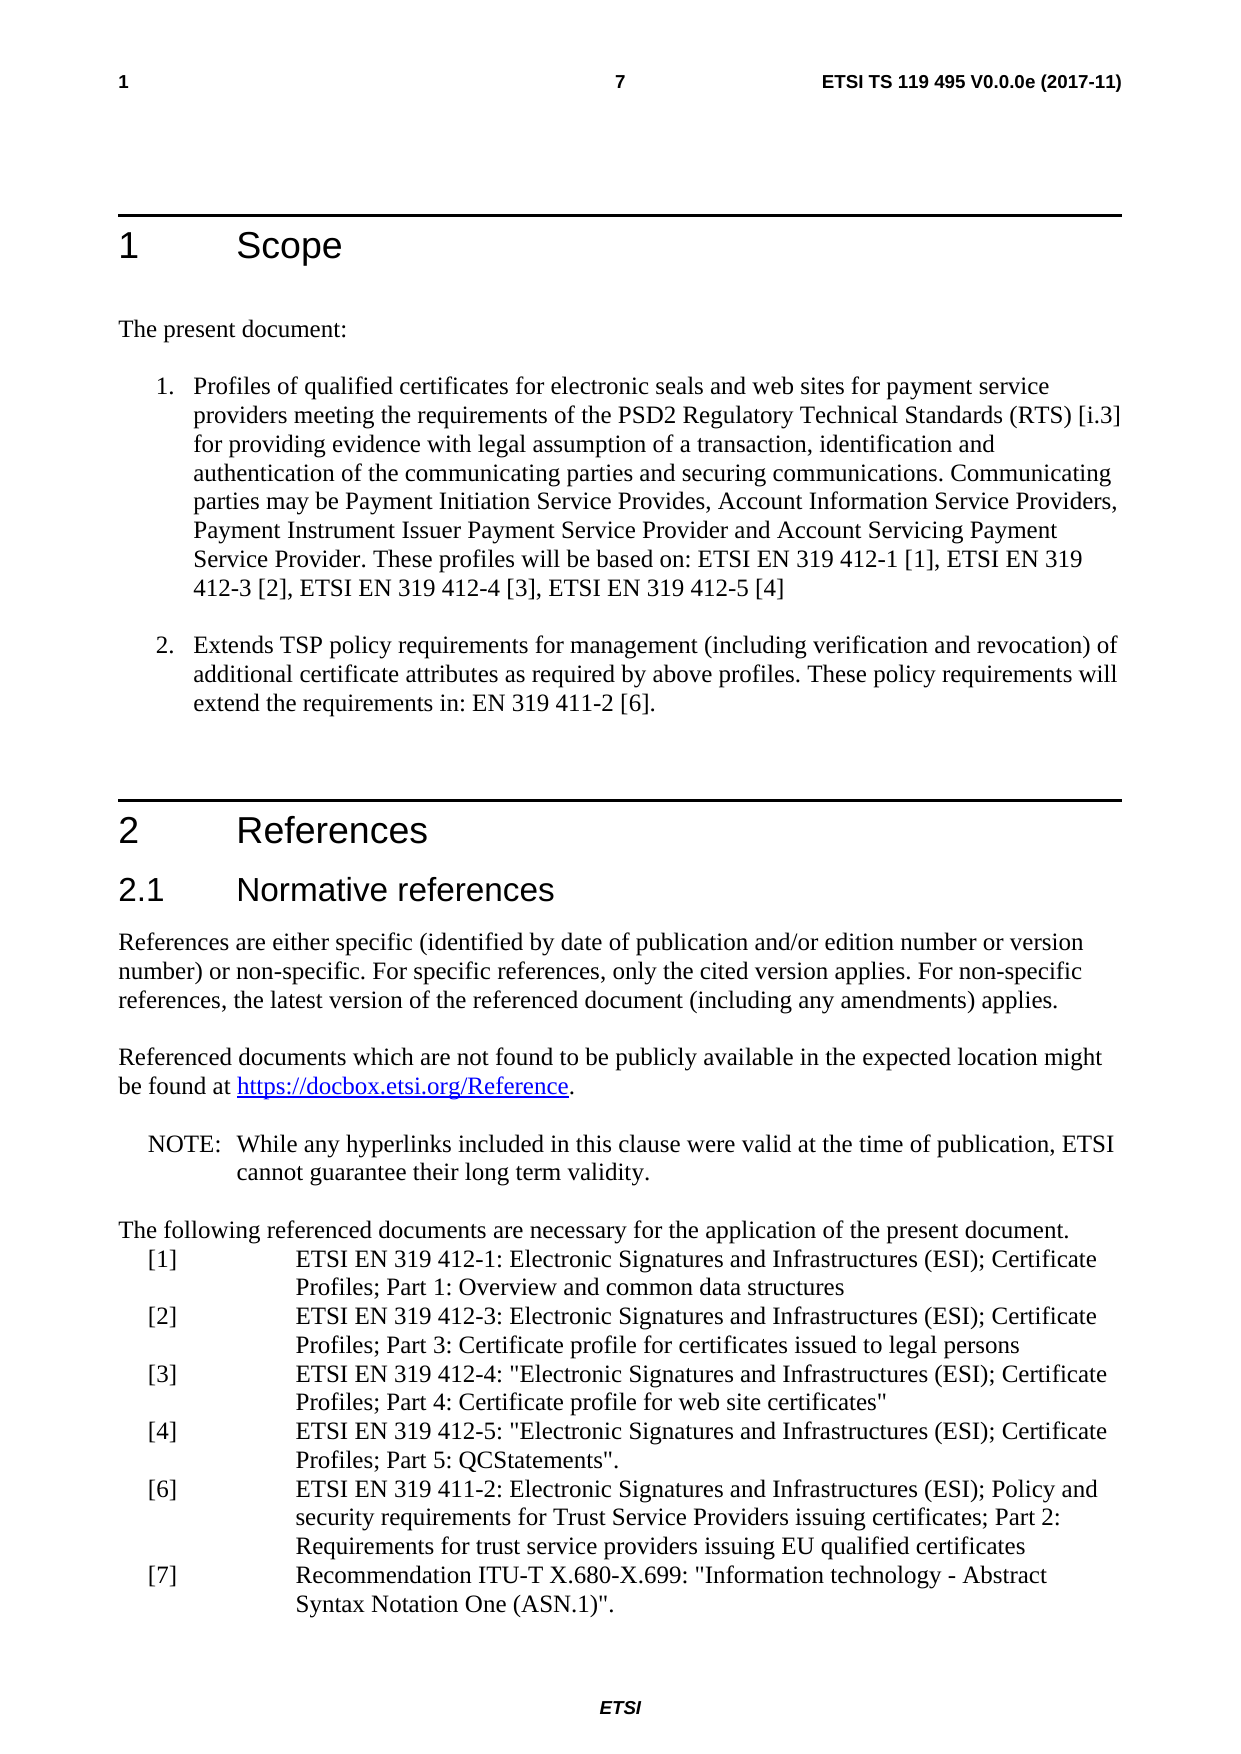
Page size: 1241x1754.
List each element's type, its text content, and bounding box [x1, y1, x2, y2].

text Referenced documents which are not found to be publicly available in the expected location might be found at https://docbox.etsi.org/Reference. [118, 1042, 1122, 1100]
text [1] ETSI EN 319 412-1: Electronic Signatures and Infrastructures (ESI); Certificate Profiles; Part 1: Overview and common data structures [148, 1244, 1122, 1301]
text [3] ETSI EN 319 412-4: "Electronic Signatures and Infrastructures (ESI); Certificate Profiles; Part 4: Certificate profile for web site certificates" [148, 1359, 1122, 1416]
subtitle 2 References [118, 802, 1122, 851]
text References are either specific (identified by date of publication and/or edition number or version number) or non-specific. For specific references, only the cited version applies. For non-specific references, the latest version of the referenced document (including any amendments) applies. [118, 927, 1122, 1014]
subtitle 2.1 Normative references [118, 870, 1122, 909]
text [2] ETSI EN 319 412-3: Electronic Signatures and Infrastructures (ESI); Certificate Profiles; Part 3: Certificate profile for certificates issued to legal persons [148, 1301, 1122, 1359]
text NOTE: While any hyperlinks included in this clause were valid at the time of publication, ETSI cannot guarantee their long term validity. [148, 1129, 1122, 1186]
text The present document: [118, 314, 1122, 343]
list Profiles of qualified certificates for electronic seals and web sites for payment service providers meeting the requirements of the PSD2 Regulatory Technical Standards (RTS) [i.3] for providing evidence with legal assumption of a transaction, identification and authentication of the communicating parties and securing communications. Communicating parties may be Payment Initiation Service Provides, Account Information Service Providers, Payment Instrument Issuer Payment Service Provider and Account Servicing Payment Service Provider. These profiles will be based on: ETSI EN 319 412-1 [1], ETSI EN 319 412-3 [2], ETSI EN 319 412-4 [3], ETSI EN 319 412-5 [4] [156, 371, 1122, 601]
text [4] ETSI EN 319 412-5: "Electronic Signatures and Infrastructures (ESI); Certificate Profiles; Part 5: QCStatements". [148, 1416, 1122, 1474]
text The following referenced documents are necessary for the application of the present document. [118, 1215, 1122, 1244]
subtitle 1 Scope [118, 217, 1122, 266]
